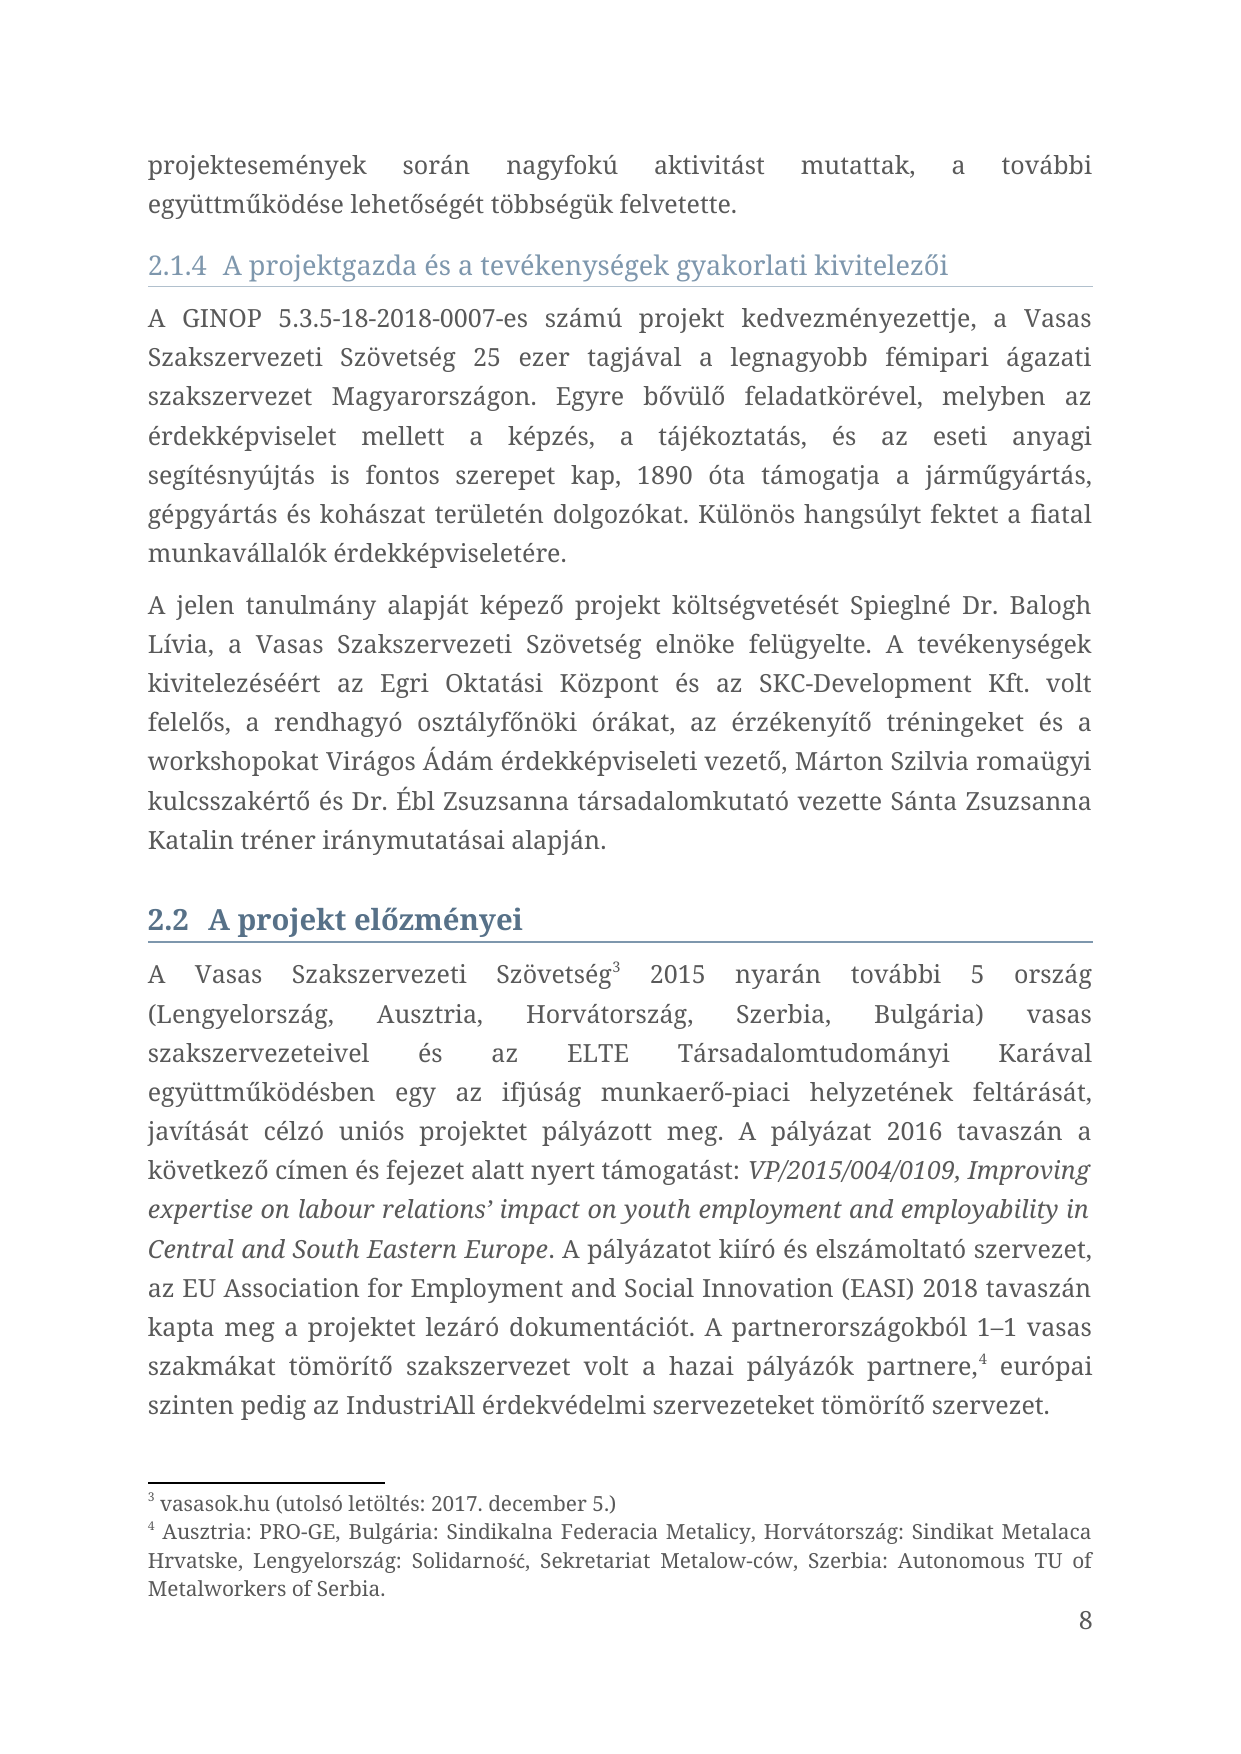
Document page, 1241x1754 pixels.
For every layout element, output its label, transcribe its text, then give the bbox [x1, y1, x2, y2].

subtitle A projekt előzményei [148, 899, 1093, 941]
subtitle A projektgazda és a tevékenységek gyakorlati kivitelezői [148, 247, 1093, 286]
text A GINOP 5.3.5-18-2018-0007-es számú projekt kedvezményezettje, a Vasas Szakszervezeti Szövetség 25 ezer tagjával a legnagyobb fémipari ágazati szakszervezet Magyarországon. Egyre bővülő feladatkörével, melyben az érdekképviselet mellett a képzés, a tájékoztatás, és az eseti anyagi segítésnyújtás is fontos szerepet kap, 1890 óta támogatja a járműgyártás, gépgyártás és kohászat területén dolgozókat. Különös hangsúlyt fektet a fiatal munkavállalók érdekképviseletére. [148, 301, 1093, 570]
text A Vasas Szakszervezeti Szövetség 2015 nyarán további 5 ország (Lengyelország, Ausztria, Horvátország, Szerbia, Bulgária) vasas szakszervezeteivel és az ELTE Társadalomtudományi Karával együttműködésben egy az ifjúság munkaerő-piaci helyzetének feltárását, javítását célzó uniós projektet pályázott meg. A pályázat 2016 tavaszán a következő címen és fejezet alatt nyert támogatást: VP/2015/004/0109, Improving expertise on labour relations’ impact on youth employment and employability in Central and South Eastern Europe. A pályázatot kiíró és elszámoltató szervezet, az EU Association for Employment and Social Innovation (EASI) 2018 tavaszán kapta meg a projektet lezáró dokumentációt. A partnerországokból 1–1 vasas szakmákat tömörítő szakszervezet volt a hazai pályázók partnere, európai szinten pedig az IndustriAll érdekvédelmi szervezeteket tömörítő szervezet. [148, 957, 1093, 1422]
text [148, 148, 1093, 221]
text A jelen tanulmány alapját képező projekt költségvetését Spieglné Dr. Balogh Lívia, a Vasas Szakszervezeti Szövetség elnöke felügyelte. A tevékenységek kivitelezéséért az Egri Oktatási Központ és az SKC-Development Kft. volt felelős, a rendhagyó osztályfőnöki órákat, az érzékenyítő tréningeket és a workshopokat Virágos Ádám érdekképviseleti vezető, Márton Szilvia romaügyi kulcsszakértő és Dr. Ébl Zsuzsanna társadalomkutató vezette Sánta Zsuzsanna Katalin tréner iránymutatásai alapján. [148, 587, 1093, 856]
